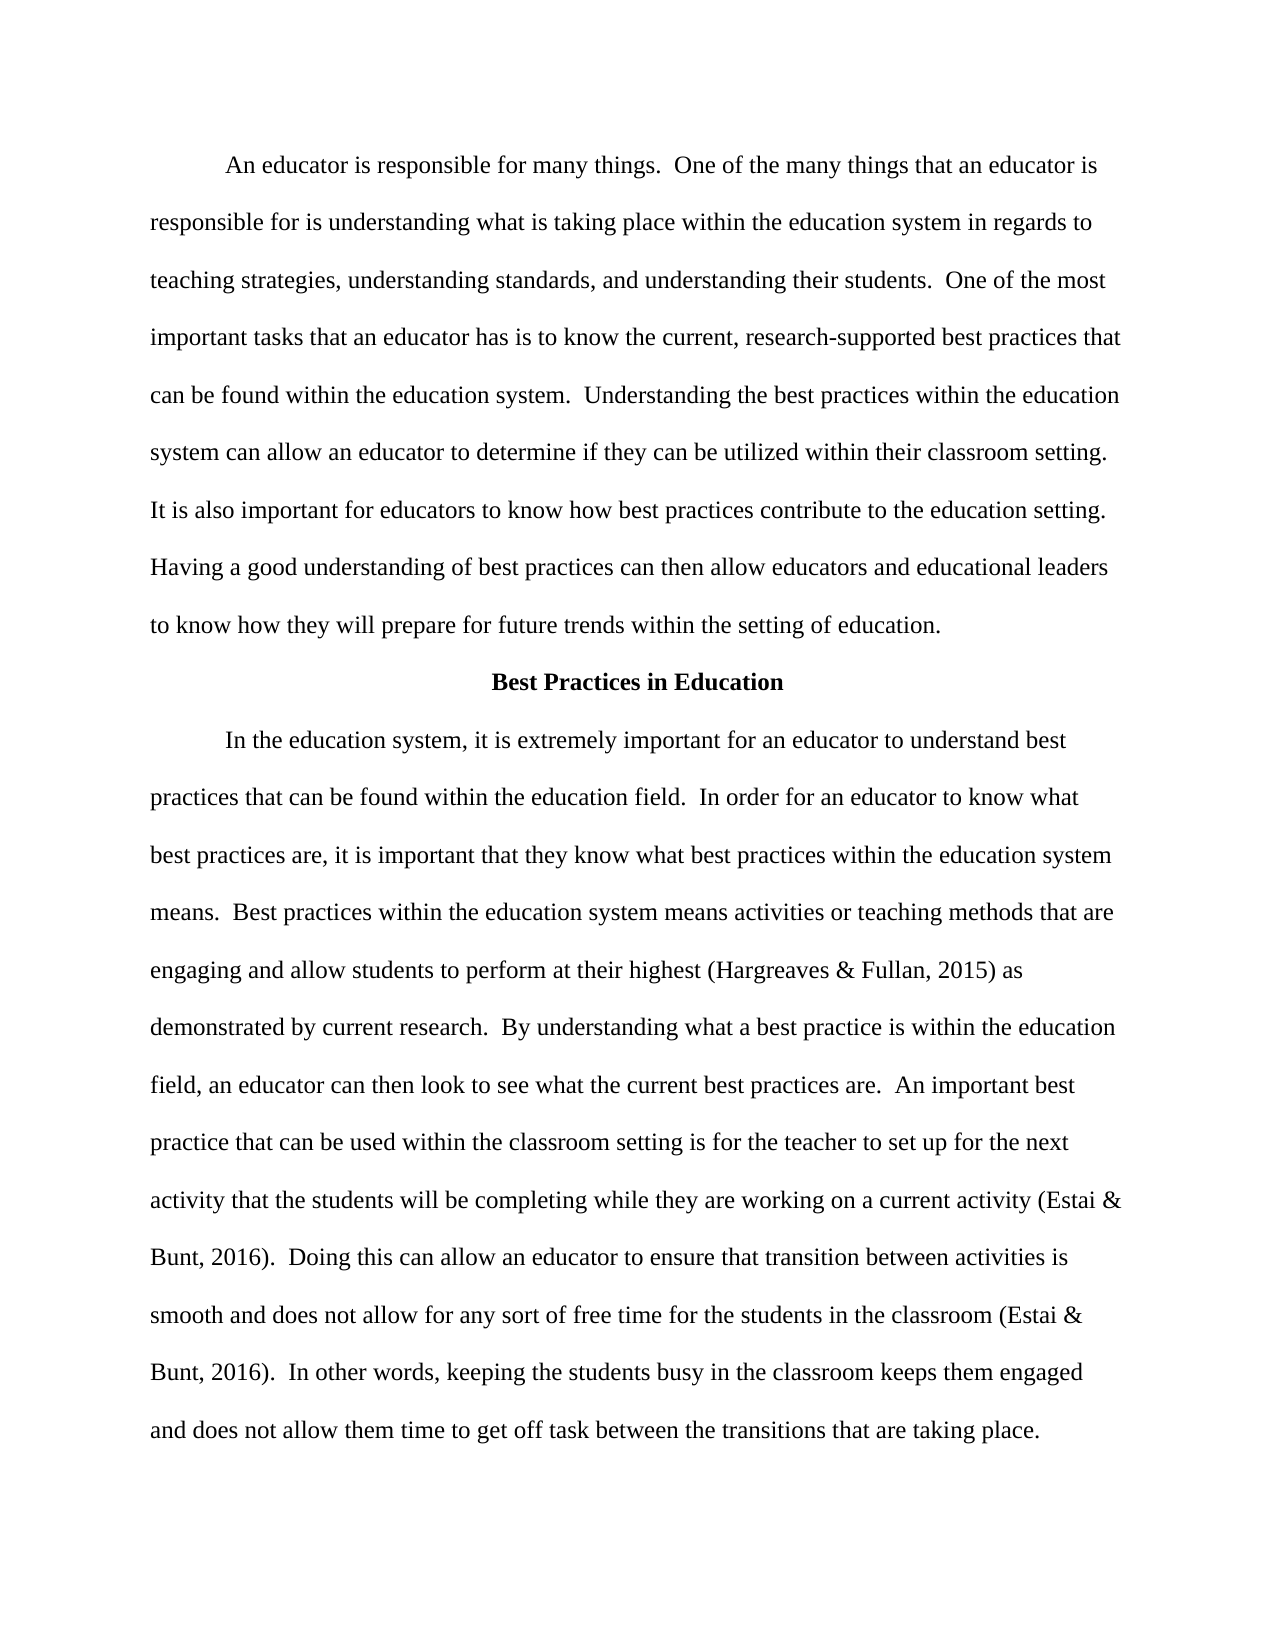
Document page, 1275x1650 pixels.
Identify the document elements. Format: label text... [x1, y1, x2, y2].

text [150, 725, 1125, 1444]
text Best Practices in Education [150, 667, 1125, 696]
text An educator is responsible for many things. One of the many things that an educator is responsible for is understanding what is taking place within the education system in regards to teaching strategies, understanding standards, and understanding their students. One of the most important tasks that an educator has is to know the current, research-supported best practices that can be found within the education system. Understanding the best practices within the education system can allow an educator to determine if they can be utilized within their classroom setting. It is also important for educators to know how best practices contribute to the education setting. Having a good understanding of best practices can then allow educators and educational leaders to know how they will prepare for future trends within the setting of education. [150, 150, 1125, 639]
